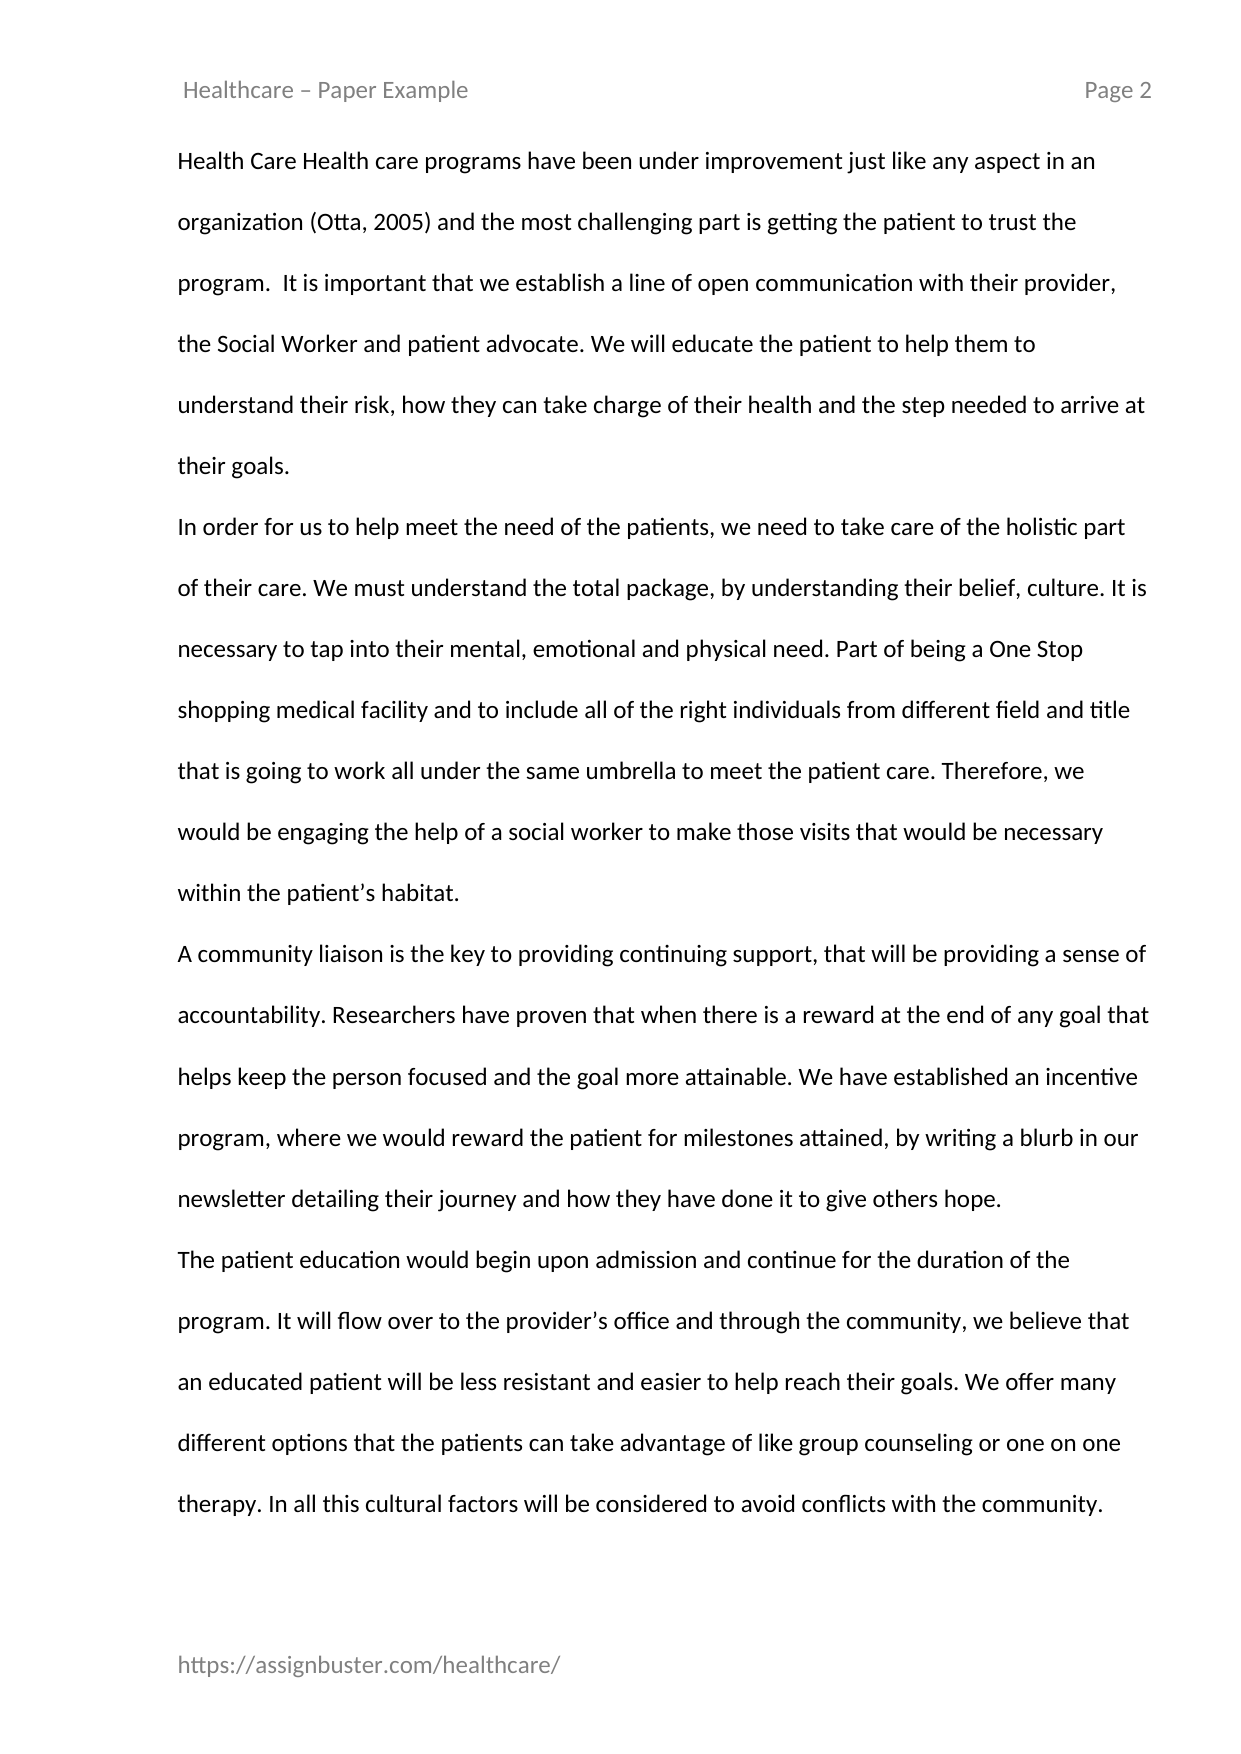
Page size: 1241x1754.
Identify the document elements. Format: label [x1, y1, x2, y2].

text [177, 145, 1152, 1579]
